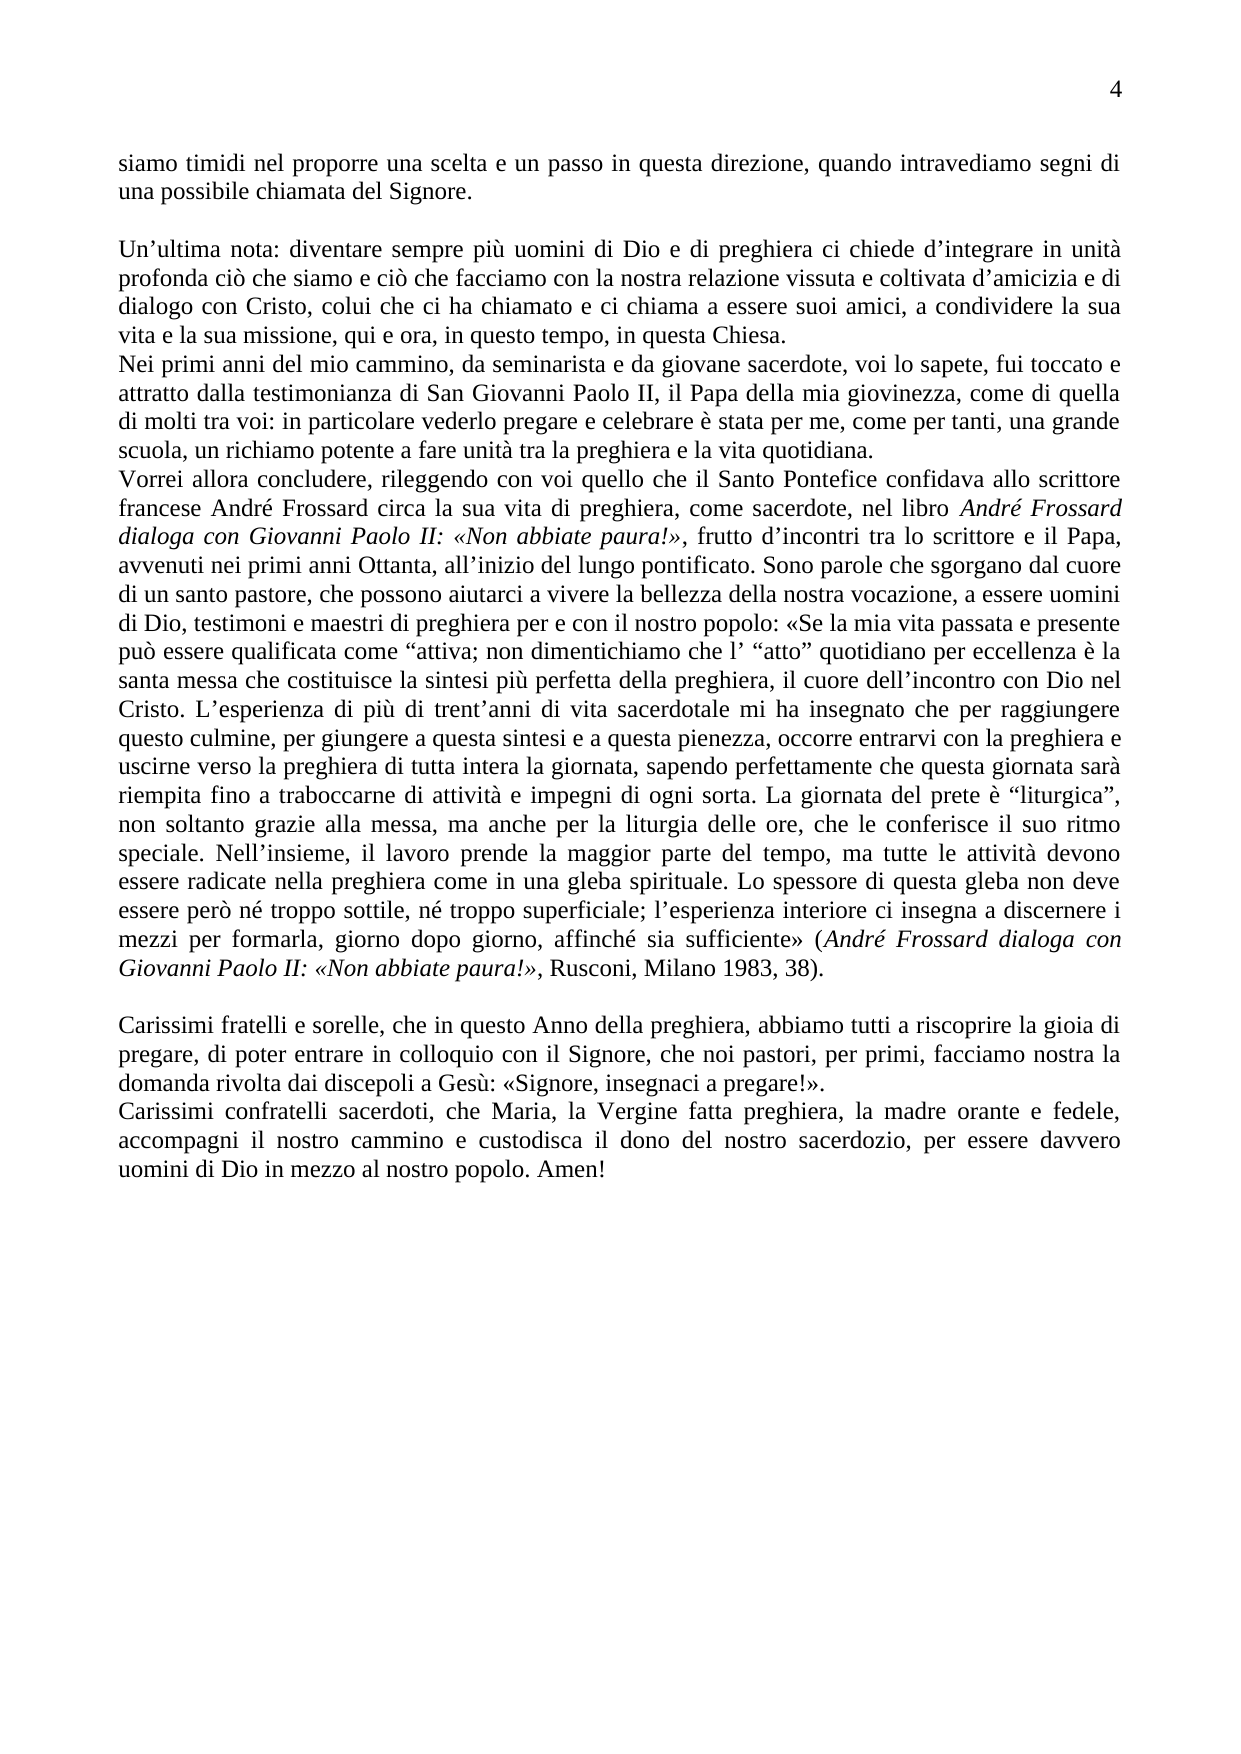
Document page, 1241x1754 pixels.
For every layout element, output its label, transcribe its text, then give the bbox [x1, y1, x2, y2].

text Nei primi anni del mio cammino, da seminarista e da giovane sacerdote, voi lo sapete, fui toccato e attratto dalla testimonianza di San Giovanni Paolo II, il Papa della mia giovinezza, come di quella di molti tra voi: in particolare vederlo pregare e celebrare è stata per me, come per tanti, una grande scuola, un richiamo potente a fare unità tra la preghiera e la vita quotidiana. [118, 349, 1122, 464]
text Carissimi confratelli sacerdoti, che Maria, la Vergine fatta preghiera, la madre orante e fedele, accompagni il nostro cammino e custodisca il dono del nostro sacerdozio, per essere davvero uomini di Dio in mezzo al nostro popolo. Amen! [118, 1096, 1122, 1183]
text Vorrei allora concludere, rileggendo con voi quello che il Santo Pontefice confidava allo scrittore francese André Frossard circa la sua vita di preghiera, come sacerdote, nel libro André Frossard dialoga con Giovanni Paolo II: «Non abbiate paura!», frutto d’incontri tra lo scrittore e il Papa, avvenuti nei primi anni Ottanta, all’inizio del lungo pontificato. Sono parole che sgorgano dal cuore di un santo pastore, che possono aiutarci a vivere la bellezza della nostra vocazione, a essere uomini di Dio, testimoni e maestri di preghiera per e con il nostro popolo: «Se la mia vita passata e presente può essere qualificata come “attiva; non dimentichiamo che l’ “atto” quotidiano per eccellenza è la santa messa che costituisce la sintesi più perfetta della preghiera, il cuore dell’incontro con Dio nel Cristo. L’esperienza di più di trent’anni di vita sacerdotale mi ha insegnato che per raggiungere questo culmine, per giungere a questa sintesi e a questa pienezza, occorre entrarvi con la preghiera e uscirne verso la preghiera di tutta intera la giornata, sapendo perfettamente che questa giornata sarà riempita fino a traboccarne di attività e impegni di ogni sorta. La giornata del prete è “liturgica”, non soltanto grazie alla messa, ma anche per la liturgia delle ore, che le conferisce il suo ritmo speciale. Nell’insieme, il lavoro prende la maggior parte del tempo, ma tutte le attività devono essere radicate nella preghiera come in una gleba spirituale. Lo spessore di questa gleba non deve essere però né troppo sottile, né troppo superficiale; l’esperienza interiore ci insegna a discernere i mezzi per formarla, giorno dopo giorno, affinché sia sufficiente» (André Frossard dialoga con Giovanni Paolo II: «Non abbiate paura!», Rusconi, Milano 1983, 38). [118, 464, 1122, 981]
text Carissimi fratelli e sorelle, che in questo Anno della preghiera, abbiamo tutti a riscoprire la gioia di pregare, di poter entrare in colloquio con il Signore, che noi pastori, per primi, facciamo nostra la domanda rivolta dai discepoli a Gesù: «Signore, insegnaci a pregare!». [118, 1010, 1122, 1096]
text Un’ultima nota: diventare sempre più uomini di Dio e di preghiera ci chiede d’integrare in unità profonda ciò che siamo e ciò che facciamo con la nostra relazione vissuta e coltivata d’amicizia e di dialogo con Cristo, colui che ci ha chiamato e ci chiama a essere suoi amici, a condividere la sua vita e la sua missione, qui e ora, in questo tempo, in questa Chiesa. [118, 234, 1122, 349]
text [118, 148, 1122, 205]
